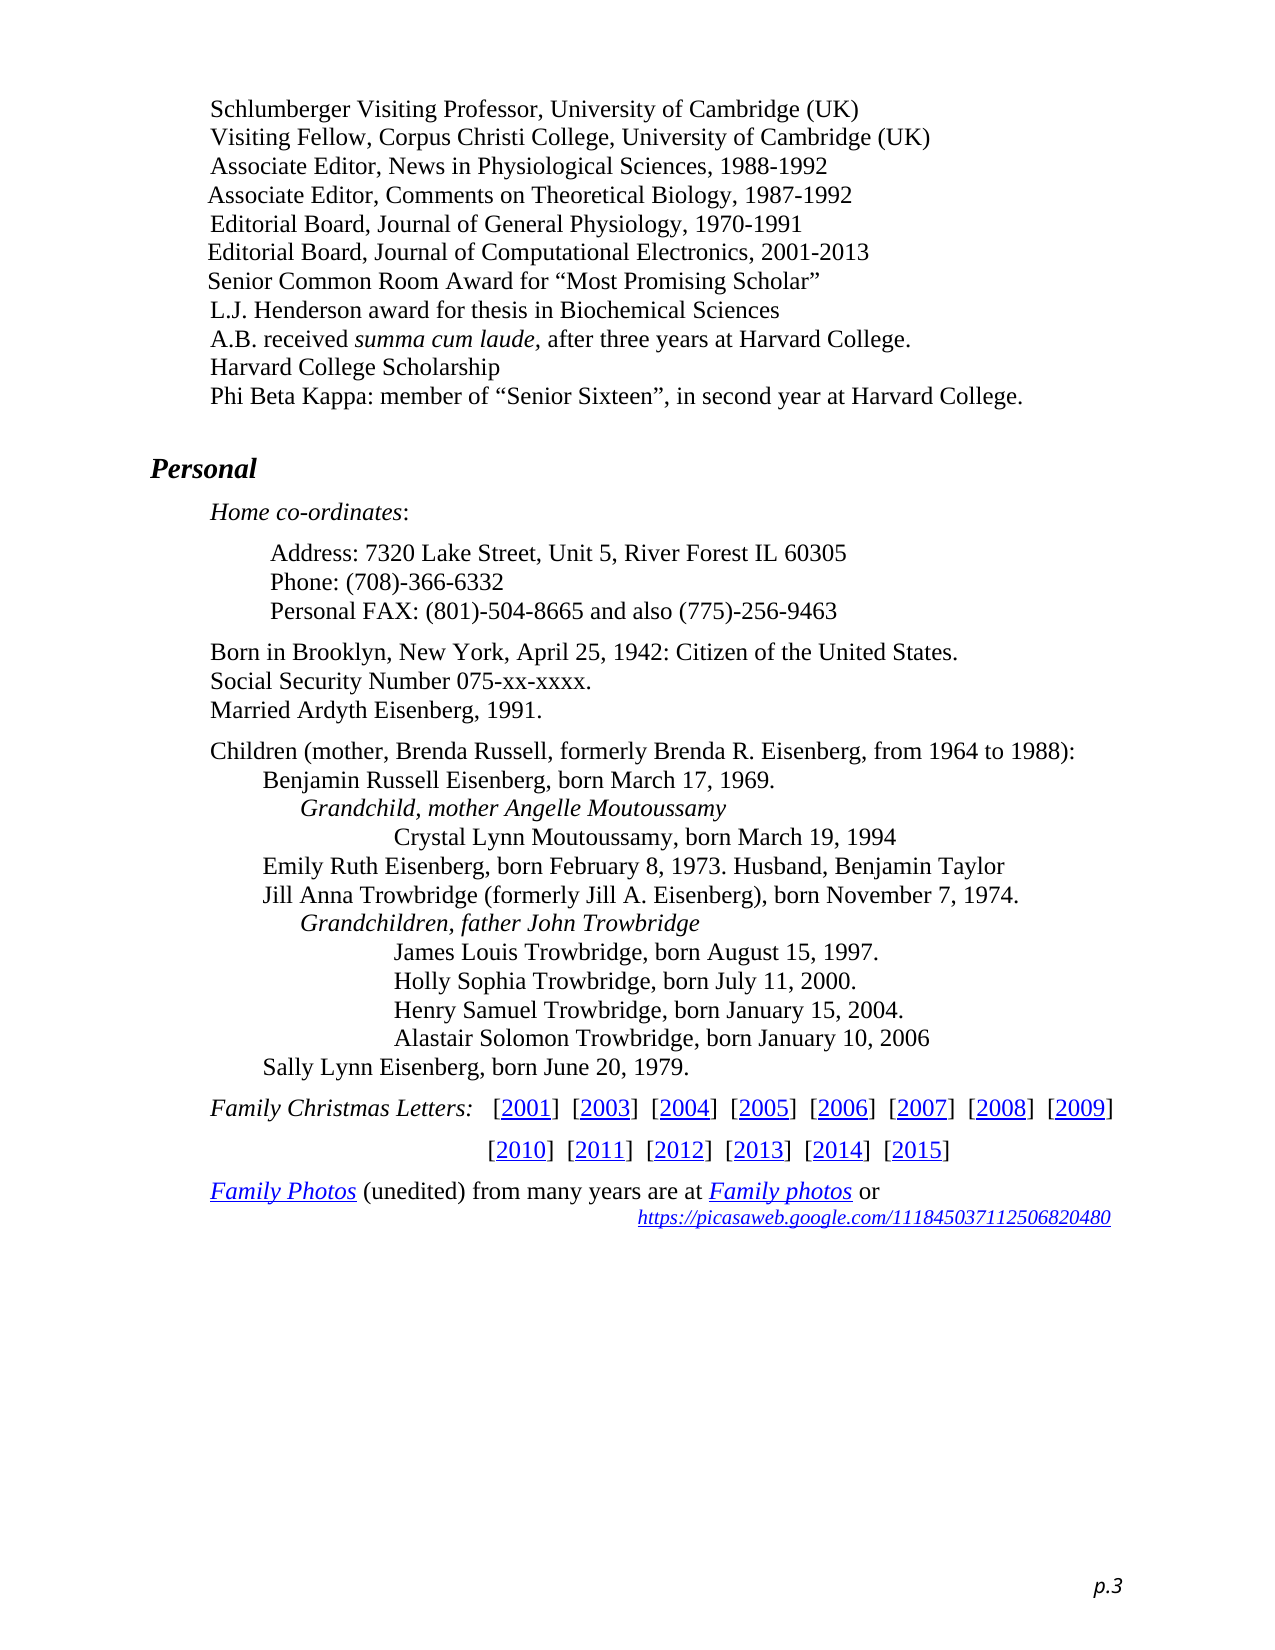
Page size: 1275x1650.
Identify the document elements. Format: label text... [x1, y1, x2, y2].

text Crystal Lynn Moutoussamy, born March 19, 1994 [210, 822, 1125, 851]
text Visiting Fellow, Corpus Christi College, University of Cambridge (UK) [210, 122, 1125, 151]
text Henry Samuel Trowbridge, born January 15, 2004. [210, 995, 1125, 1023]
text Jill Anna Trowbridge (formerly Jill A. Eisenberg), born November 7, 1974. [210, 880, 1125, 908]
text Social Security Number 075-xx-xxxx. [210, 666, 1125, 695]
text Children (mother, Brenda Russell, formerly Brenda R. Eisenberg, from 1964 to 1988): [210, 736, 1125, 765]
text Schlumberger Visiting Professor, University of Cambridge (UK) [210, 94, 1125, 122]
text Born in Brooklyn, New York, April 25, 1942: Citizen of the United States. [210, 637, 1125, 666]
text Home co-ordinates: [210, 497, 1125, 526]
text Editorial Board, Journal of General Physiology, 1970-1991 [210, 209, 1125, 237]
text Senior Common Room Award for “Most Promising Scholar” [207, 266, 1125, 295]
text L.J. Henderson award for thesis in Biochemical Sciences [210, 295, 1125, 324]
text Holly Sophia Trowbridge, born July 11, 2000. [210, 966, 1125, 995]
text Associate Editor, News in Physiological Sciences, 1988-1992 [210, 151, 1125, 180]
text Phi Beta Kappa: member of “Senior Sixteen”, in second year at Harvard College. [210, 381, 1125, 410]
text Personal FAX: (801)-504-8665 and also (775)-256-9463 [195, 596, 1125, 625]
text Grandchild, mother Angelle Moutoussamy [210, 793, 1125, 822]
text James Louis Trowbridge, born August 15, 1997. [210, 937, 1125, 966]
text Personal [150, 451, 1125, 485]
text Family Photos (unedited) from many years are at Family photos or [210, 1176, 1125, 1205]
text Grandchildren, father John Trowbridge [210, 908, 1125, 937]
text Alastair Solomon Trowbridge, born January 10, 2006 [210, 1023, 1125, 1052]
text [2010] [2011] [2012] [2013] [2014] [2015] [210, 1135, 1125, 1163]
text Editorial Board, Journal of Computational Electronics, 2001-2013 [207, 237, 1125, 266]
text Address: 7320 Lake Street, Unit 5, River Forest IL 60305 [270, 538, 1125, 567]
text Family Christmas Letters: [2001] [2003] [2004] [2005] [2006] [2007] [2008] [2009] [210, 1093, 1125, 1122]
text Married Ardyth Eisenberg, 1991. [210, 695, 1125, 723]
text Phone: (708)-366-6332 [270, 567, 1125, 596]
text Emily Ruth Eisenberg, born February 8, 1973. Husband, Benjamin Taylor [210, 851, 1125, 880]
text Harvard College Scholarship [210, 352, 1125, 381]
text Associate Editor, Comments on Theoretical Biology, 1987-1992 [207, 180, 1125, 209]
text A.B. received summa cum laude, after three years at Harvard College. [210, 324, 1125, 352]
text https://picasaweb.google.com/111845037112506820480 [210, 1205, 1125, 1229]
text Sally Lynn Eisenberg, born June 20, 1979. [210, 1052, 1125, 1081]
text Benjamin Russell Eisenberg, born March 17, 1969. [210, 765, 1125, 793]
